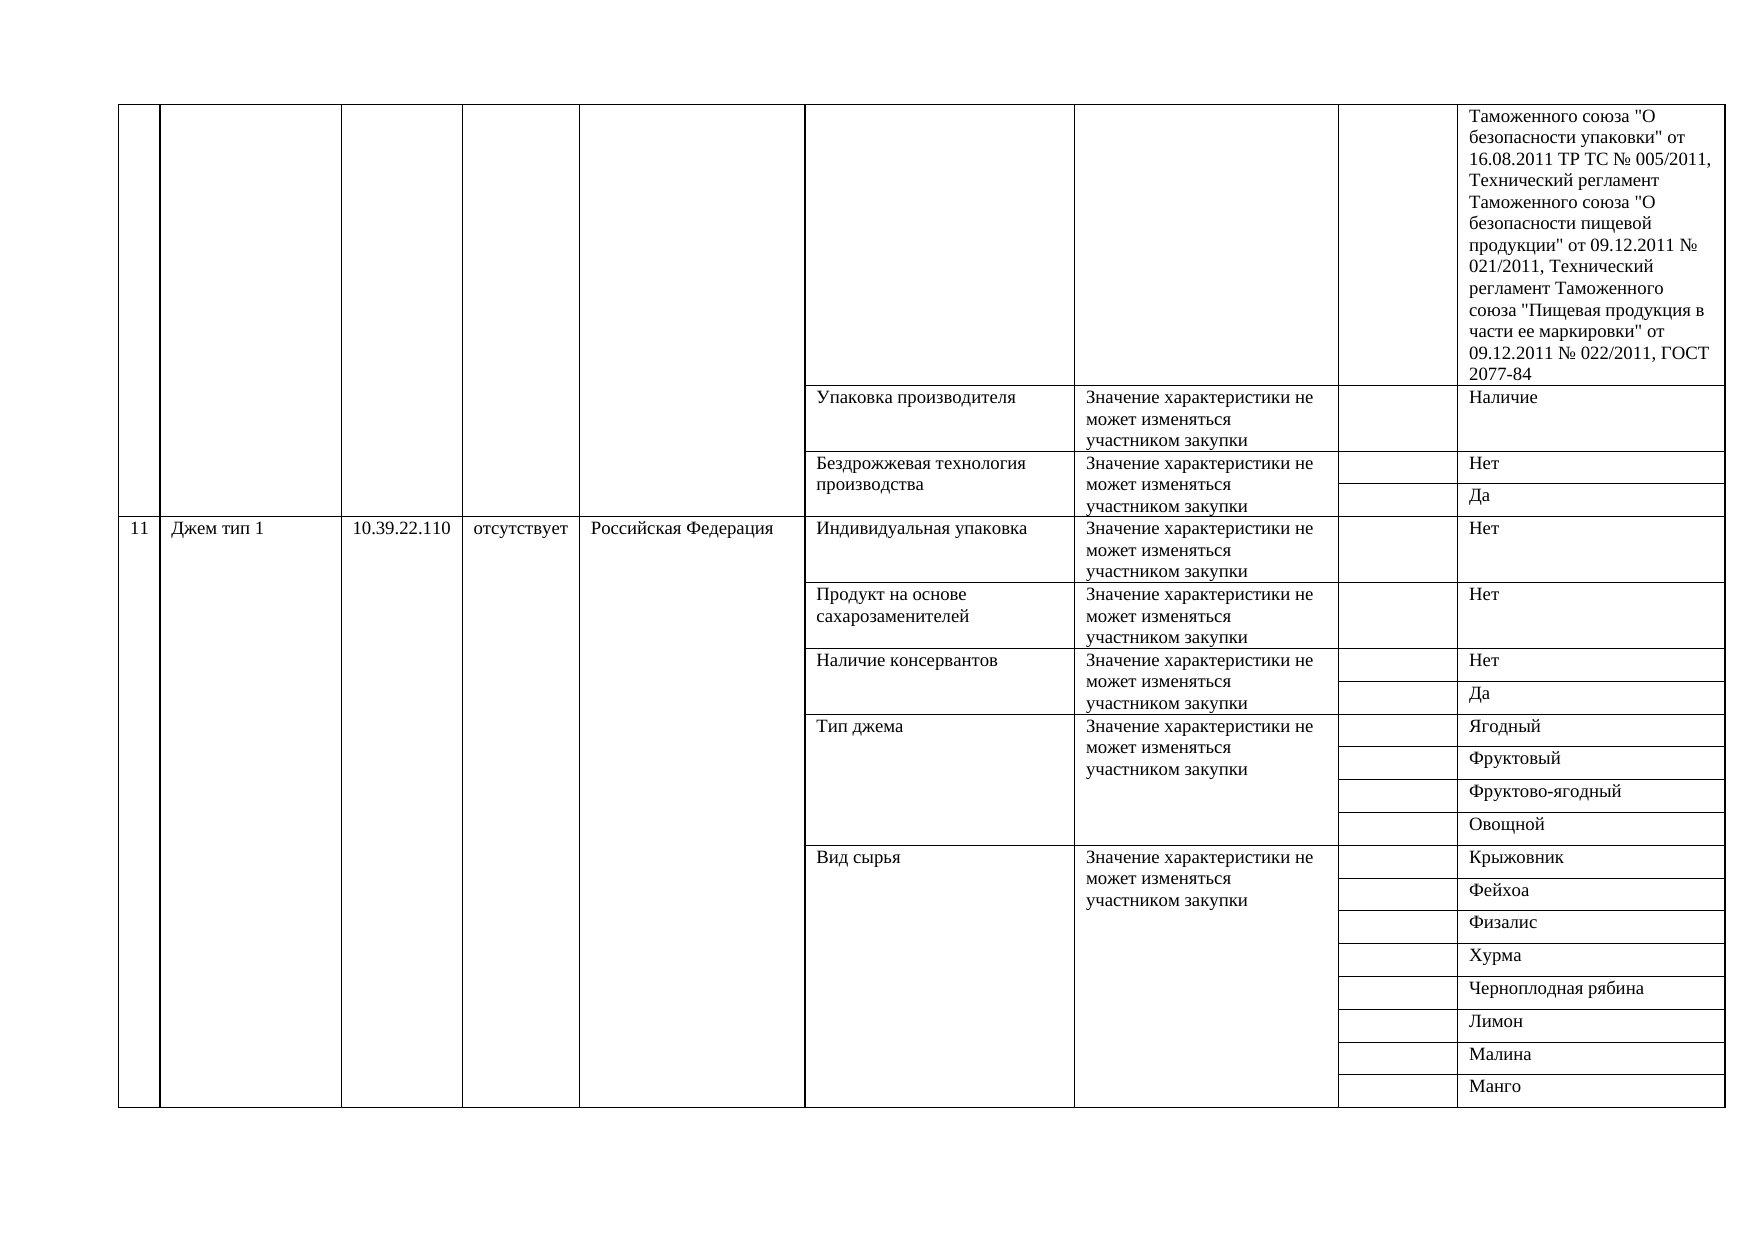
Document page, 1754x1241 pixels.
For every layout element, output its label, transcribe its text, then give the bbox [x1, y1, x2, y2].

table_cell Физалис [1458, 911, 1724, 943]
table_cell Манго [1458, 1075, 1724, 1107]
table_cell Малина [1458, 1043, 1724, 1074]
table_cell отсутствует [463, 517, 579, 1107]
table_cell [1339, 911, 1457, 943]
table_cell Нет [1458, 452, 1724, 483]
table_cell Нет [1458, 649, 1724, 681]
table_cell Продукт на основе сахарозаменителей [806, 583, 1074, 648]
table_cell [1339, 747, 1457, 779]
table_cell 11 [119, 517, 159, 1107]
table_cell [1339, 944, 1457, 976]
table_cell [1458, 105, 1724, 385]
table_cell Хурма [1458, 944, 1724, 976]
table_cell Ягодный [1458, 715, 1724, 746]
table_cell [1339, 813, 1457, 845]
table_cell [1339, 1075, 1457, 1107]
table_cell Вид сырья [806, 846, 1074, 1107]
table_cell Нет [1458, 517, 1724, 582]
table_cell [1339, 386, 1457, 451]
table_cell Фруктово-ягодный [1458, 780, 1724, 812]
table_cell Наличие консервантов [806, 649, 1074, 713]
table_cell Бездрожжевая технология производства [806, 452, 1074, 516]
table_cell Наличие [1458, 386, 1724, 451]
table_cell [1339, 583, 1457, 648]
table_cell Фейхоа [1458, 879, 1724, 910]
table_cell 10.39.22.110 [342, 517, 462, 1107]
table_cell [1339, 105, 1457, 385]
table_cell [1339, 1010, 1457, 1042]
table_cell [1339, 517, 1457, 582]
table_cell [1339, 977, 1457, 1009]
table_cell [1339, 484, 1457, 516]
table_cell Значение характеристики не может изменяться участником закупки [1075, 583, 1338, 648]
table_cell [1339, 649, 1457, 681]
table_cell Упаковка производителя [806, 386, 1074, 451]
table_cell Тип джема [806, 715, 1074, 845]
table_cell Российская Федерация [580, 517, 804, 1107]
table_cell [1339, 715, 1457, 746]
table_cell Значение характеристики не может изменяться участником закупки [1075, 386, 1338, 451]
table_cell [1339, 879, 1457, 910]
table_cell Овощной [1458, 813, 1724, 845]
table_cell Значение характеристики не может изменяться участником закупки [1075, 452, 1338, 516]
table_cell Да [1458, 484, 1724, 516]
table_cell Джем тип 1 [161, 517, 341, 1107]
table_cell Фруктовый [1458, 747, 1724, 779]
table_cell Да [1458, 682, 1724, 713]
table_cell Лимон [1458, 1010, 1724, 1042]
table_cell Значение характеристики не может изменяться участником закупки [1075, 715, 1338, 845]
table_cell [1339, 846, 1457, 877]
table_cell Крыжовник [1458, 846, 1724, 877]
table_cell [1339, 780, 1457, 812]
table_cell Значение характеристики не может изменяться участником закупки [1075, 649, 1338, 713]
table_cell [1339, 682, 1457, 713]
table_cell Черноплодная рябина [1458, 977, 1724, 1009]
table_cell Индивидуальная упаковка [806, 517, 1074, 582]
table_cell Нет [1458, 583, 1724, 648]
table_cell Значение характеристики не может изменяться участником закупки [1075, 846, 1338, 1107]
table_cell Значение характеристики не может изменяться участником закупки [1075, 517, 1338, 582]
table_cell [1339, 1043, 1457, 1074]
table_cell [1339, 452, 1457, 483]
